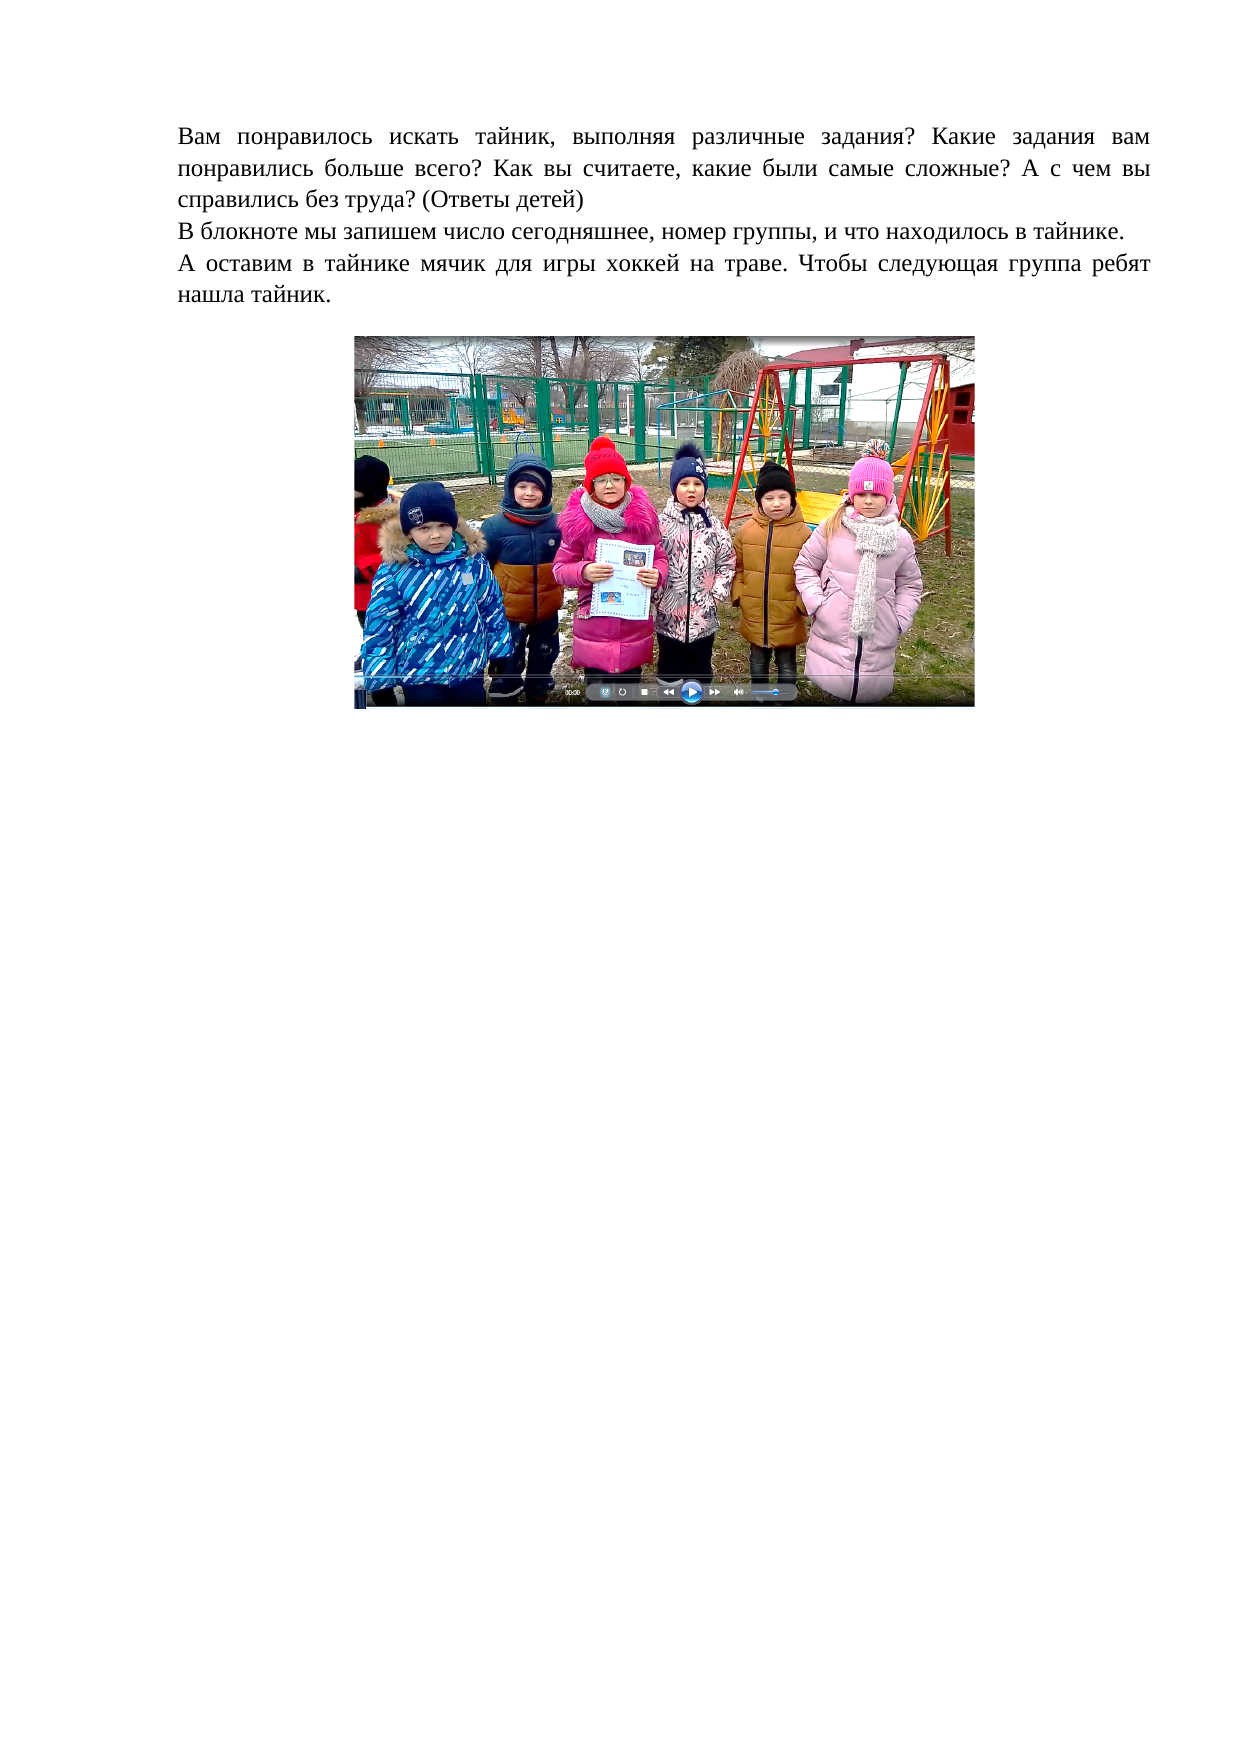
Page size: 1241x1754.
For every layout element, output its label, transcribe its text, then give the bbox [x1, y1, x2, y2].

text А оставим в тайнике мячик для игры хоккей на траве. Чтобы следующая группа ребят нашла тайник. [177, 245, 1152, 308]
text В блокноте мы запишем число сегодняшнее, номер группы, и что находилось в тайнике. [177, 213, 1152, 245]
text Вам понравилось искать тайник, выполняя различные задания? Какие задания вам понравились больше всего? Как вы считаете, какие были самые сложные? А с чем вы справились без труда? (Ответы детей) [177, 118, 1152, 213]
picture [354, 336, 975, 709]
